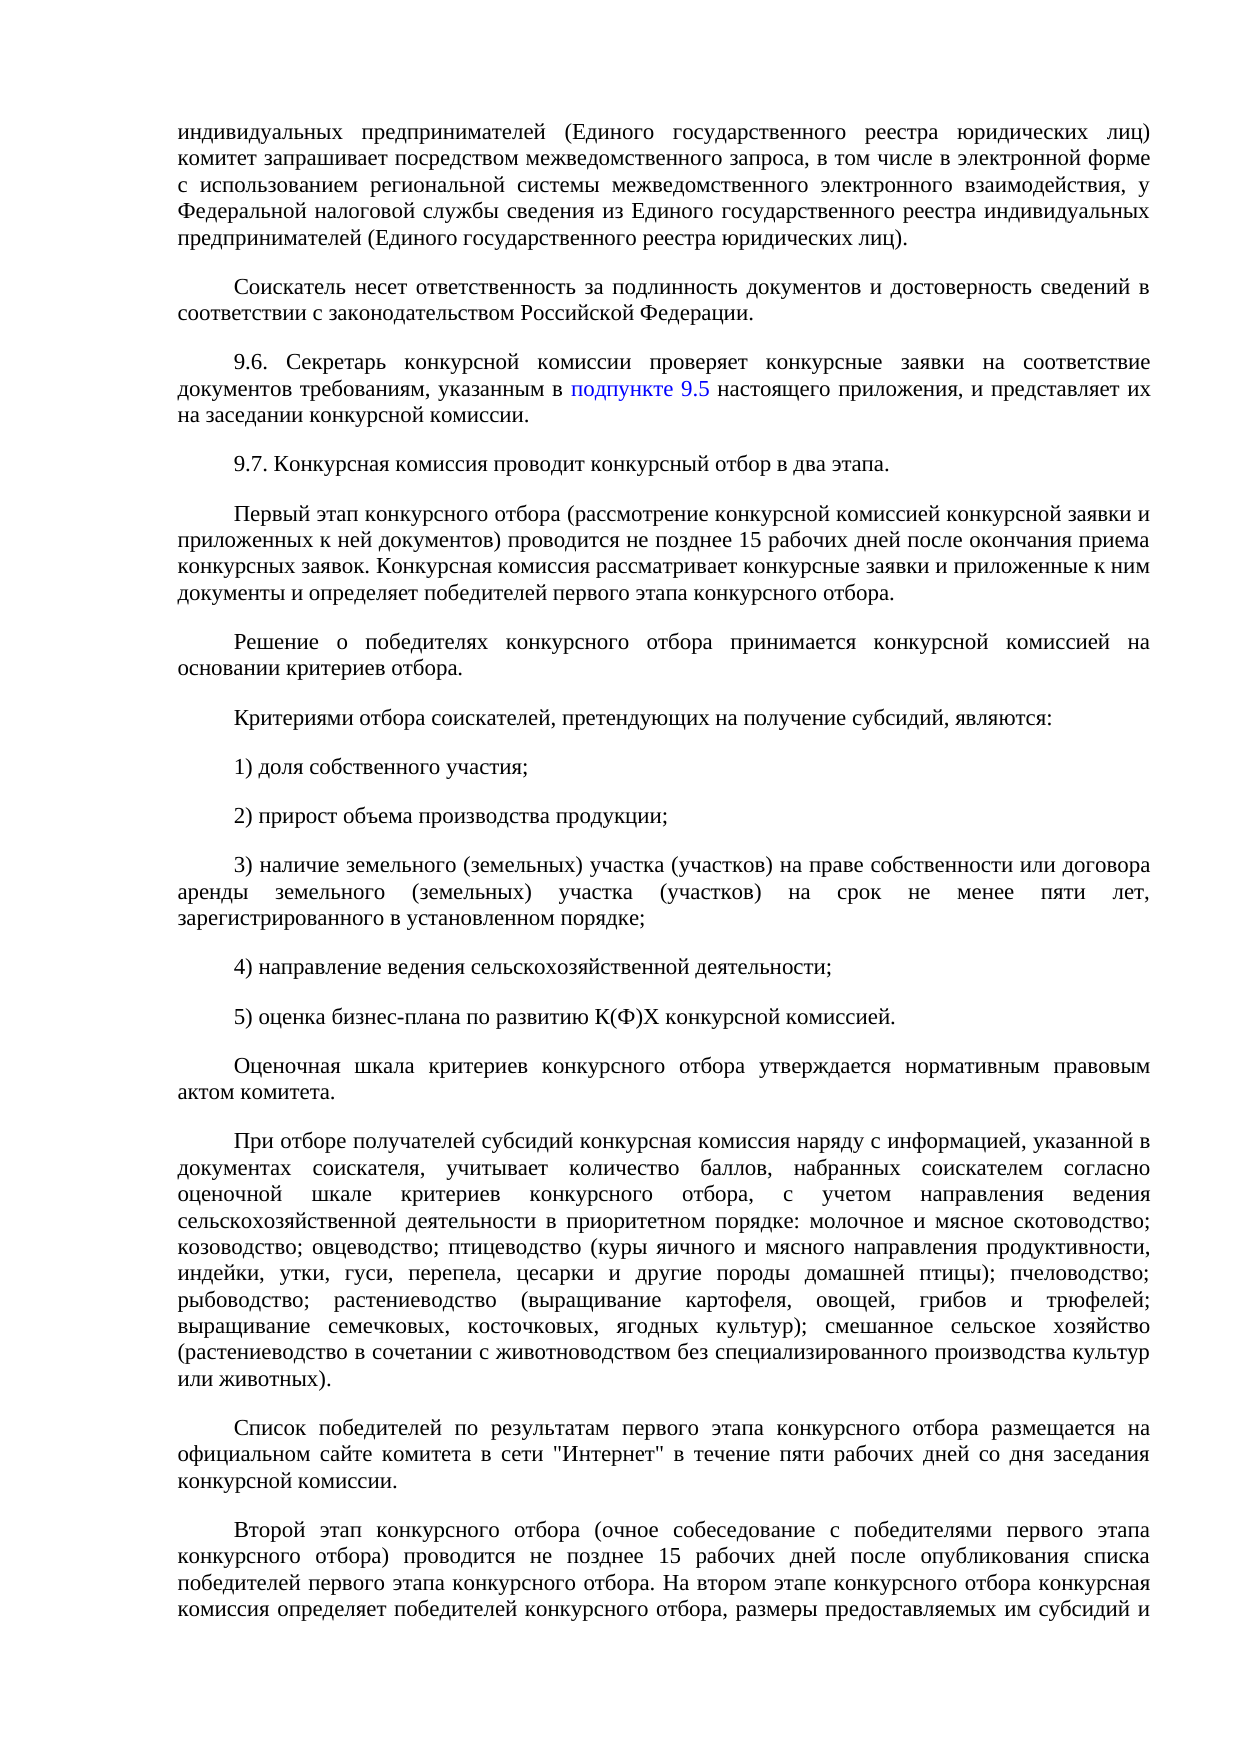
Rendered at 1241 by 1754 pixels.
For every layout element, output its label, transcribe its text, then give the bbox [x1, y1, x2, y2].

text Первый этап конкурсного отбора (рассмотрение конкурсной комиссией конкурсной заявки и приложенных к ней документов) проводится не позднее 15 рабочих дней после окончания приема конкурсных заявок. Конкурсная комиссия рассматривает конкурсные заявки и приложенные к ним документы и определяет победителей первого этапа конкурсного отбора. [177, 500, 1152, 605]
text Критериями отбора соискателей, претендующих на получение субсидий, являются: [177, 704, 1152, 730]
text 5) оценка бизнес-плана по развитию К(Ф)Х конкурсной комиссией. [177, 1003, 1152, 1029]
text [177, 118, 1152, 250]
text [177, 1516, 1152, 1621]
text 4) направление ведения сельскохозяйственной деятельности; [177, 953, 1152, 980]
text Решение о победителях конкурсного отбора принимается конкурсной комиссией на основании критериев отбора. [177, 628, 1152, 681]
text 3) наличие земельного (земельных) участка (участков) на праве собственности или договора аренды земельного (земельных) участка (участков) на срок не менее пяти лет, зарегистрированного в установленном порядке; [177, 851, 1152, 931]
text Соискатель несет ответственность за подлинность документов и достоверность сведений в соответствии с законодательством Российской Федерации. [177, 273, 1152, 326]
text 9.7. Конкурсная комиссия проводит конкурсный отбор в два этапа. [177, 450, 1152, 477]
text Оценочная шкала критериев конкурсного отбора утверждается нормативным правовым актом комитета. [177, 1052, 1152, 1105]
text 2) прирост объема производства продукции; [177, 802, 1152, 828]
text 1) доля собственного участия; [177, 753, 1152, 779]
text Список победителей по результатам первого этапа конкурсного отбора размещается на официальном сайте комитета в сети "Интернет" в течение пяти рабочих дней со дня заседания конкурсной комиссии. [177, 1414, 1152, 1493]
text При отборе получателей субсидий конкурсная комиссия наряду с информацией, указанной в документах соискателя, учитывает количество баллов, набранных соискателем согласно оценочной шкале критериев конкурсного отбора, с учетом направления ведения сельскохозяйственной деятельности в приоритетном порядке: молочное и мясное скотоводство; козоводство; овцеводство; птицеводство (куры яичного и мясного направления продуктивности, индейки, утки, гуси, перепела, цесарки и другие породы домашней птицы); пчеловодство; рыбоводство; растениеводство (выращивание картофеля, овощей, грибов и трюфелей; выращивание семечковых, косточковых, ягодных культур); смешанное сельское хозяйство (растениеводство в сочетании с животноводством без специализированного производства культур или животных). [177, 1128, 1152, 1391]
text 9.6. Секретарь конкурсной комиссии проверяет конкурсные заявки на соответствие документов требованиям, указанным в подпункте 9.5 настоящего приложения, и представляет их на заседании конкурсной комиссии. [177, 348, 1152, 427]
